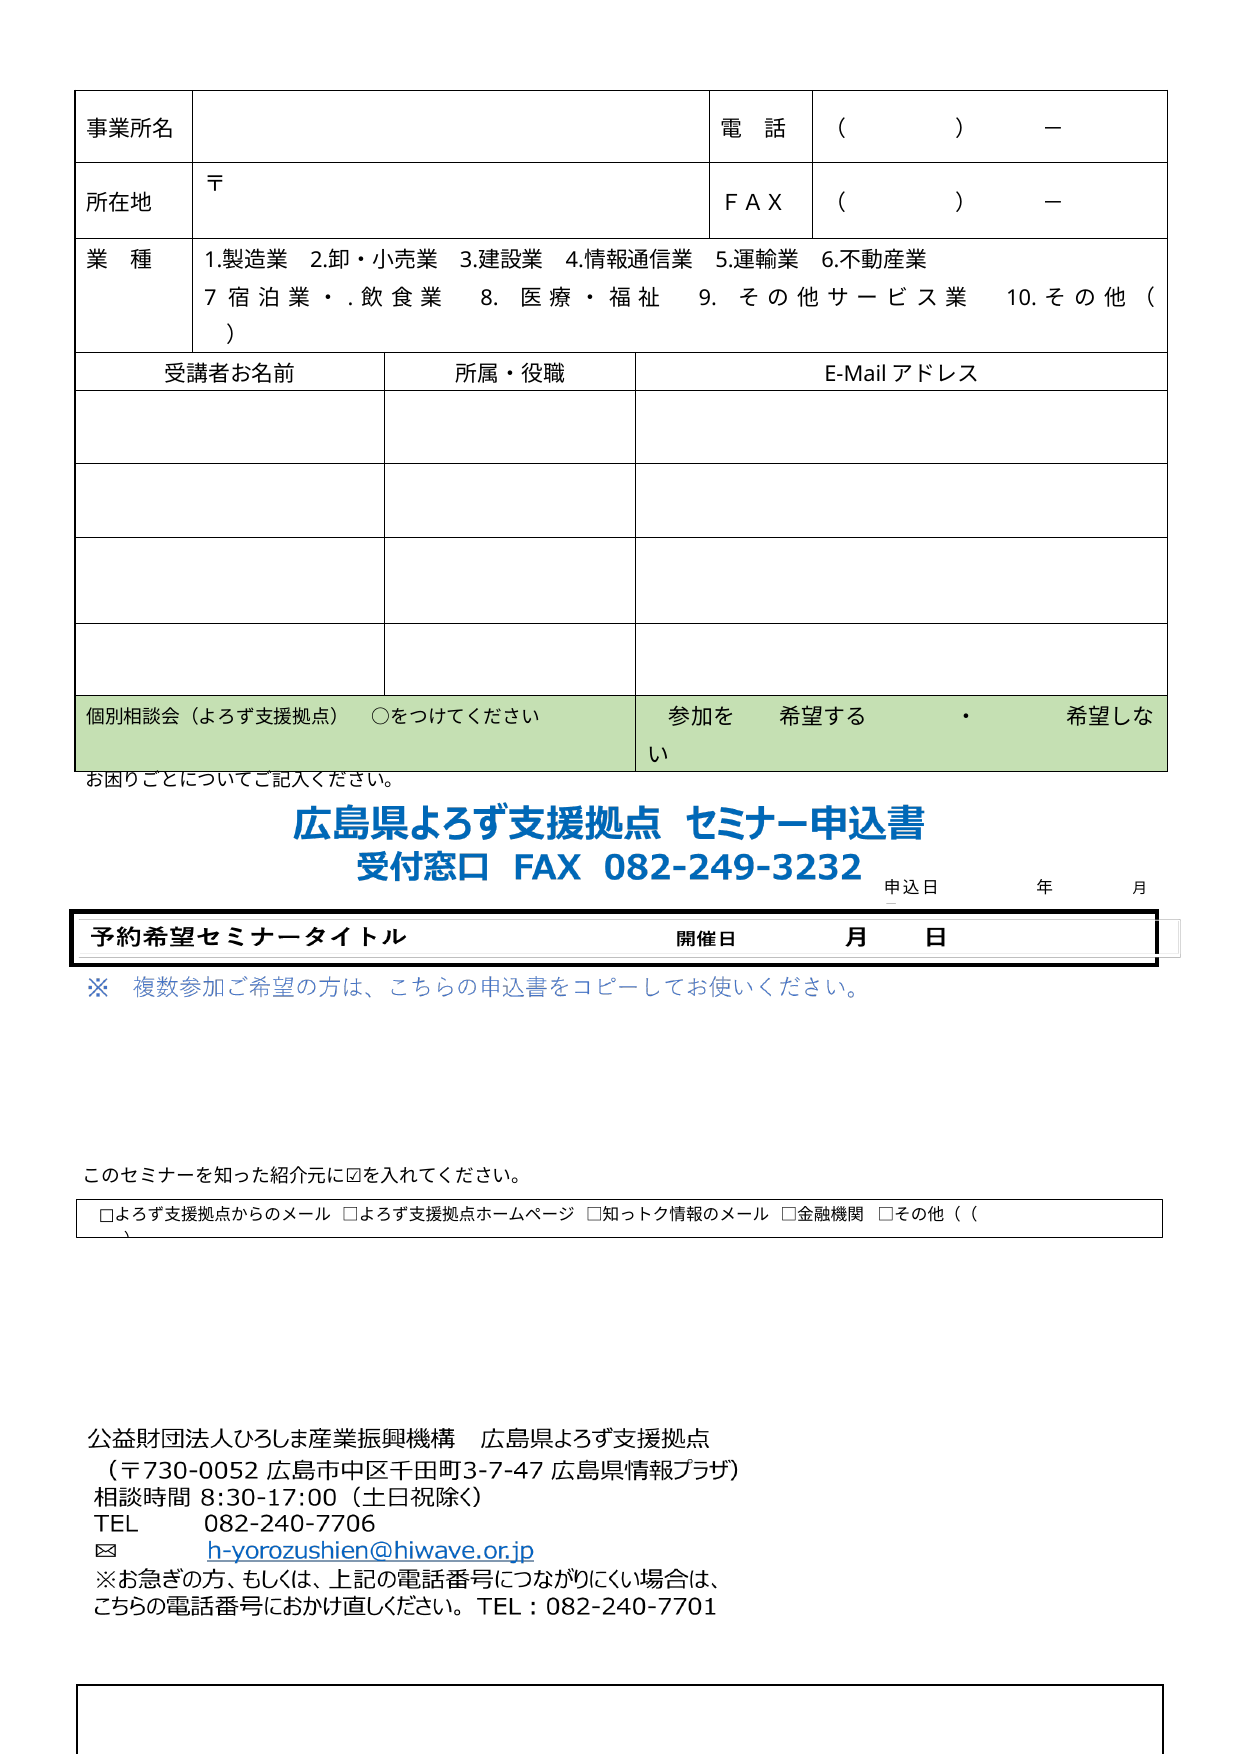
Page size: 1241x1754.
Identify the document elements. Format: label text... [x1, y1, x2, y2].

table_cell [76, 391, 384, 463]
picture [72, 1417, 768, 1632]
table_cell [385, 391, 635, 463]
table_cell 個別相談会（よろず支援拠点） ○をつけてください [76, 696, 635, 771]
table_header （ ） － [813, 91, 1167, 162]
table_cell 所在地 [76, 163, 192, 238]
table_cell [385, 464, 635, 537]
table_cell 業 種 [76, 239, 192, 352]
table_cell （ ） － [813, 163, 1167, 238]
table_cell E-Mailアドレス [636, 353, 1167, 390]
table_cell [76, 624, 384, 695]
picture [72, 918, 1182, 1016]
table_header [193, 91, 709, 162]
table_cell 1.製造業 2.卸・小売業 3.建設業 4.情報通信業 5.運輸業 6.不動産業 7宿泊業・.飲食業 8. 医療・福祉 9. その他サービス業 10.その他（ ） [193, 239, 1167, 352]
table_header 事業所名 [76, 91, 192, 162]
table_cell [636, 624, 1167, 695]
table_cell [636, 464, 1167, 537]
table_cell [385, 624, 635, 695]
table_cell [636, 391, 1167, 463]
table_cell [385, 538, 635, 623]
table_cell [76, 464, 384, 537]
table_cell 受講者お名前 [76, 353, 384, 390]
table_cell 所属・役職 [385, 353, 635, 390]
table_cell [76, 538, 384, 623]
table_cell [636, 538, 1167, 623]
table_cell ＦＡＸ [710, 163, 812, 238]
table_cell 参加を 希望する ・ 希望しない [636, 696, 1167, 771]
table_cell 〒 [193, 163, 709, 238]
picture [163, 787, 1054, 906]
table_header 電 話 [710, 91, 812, 162]
